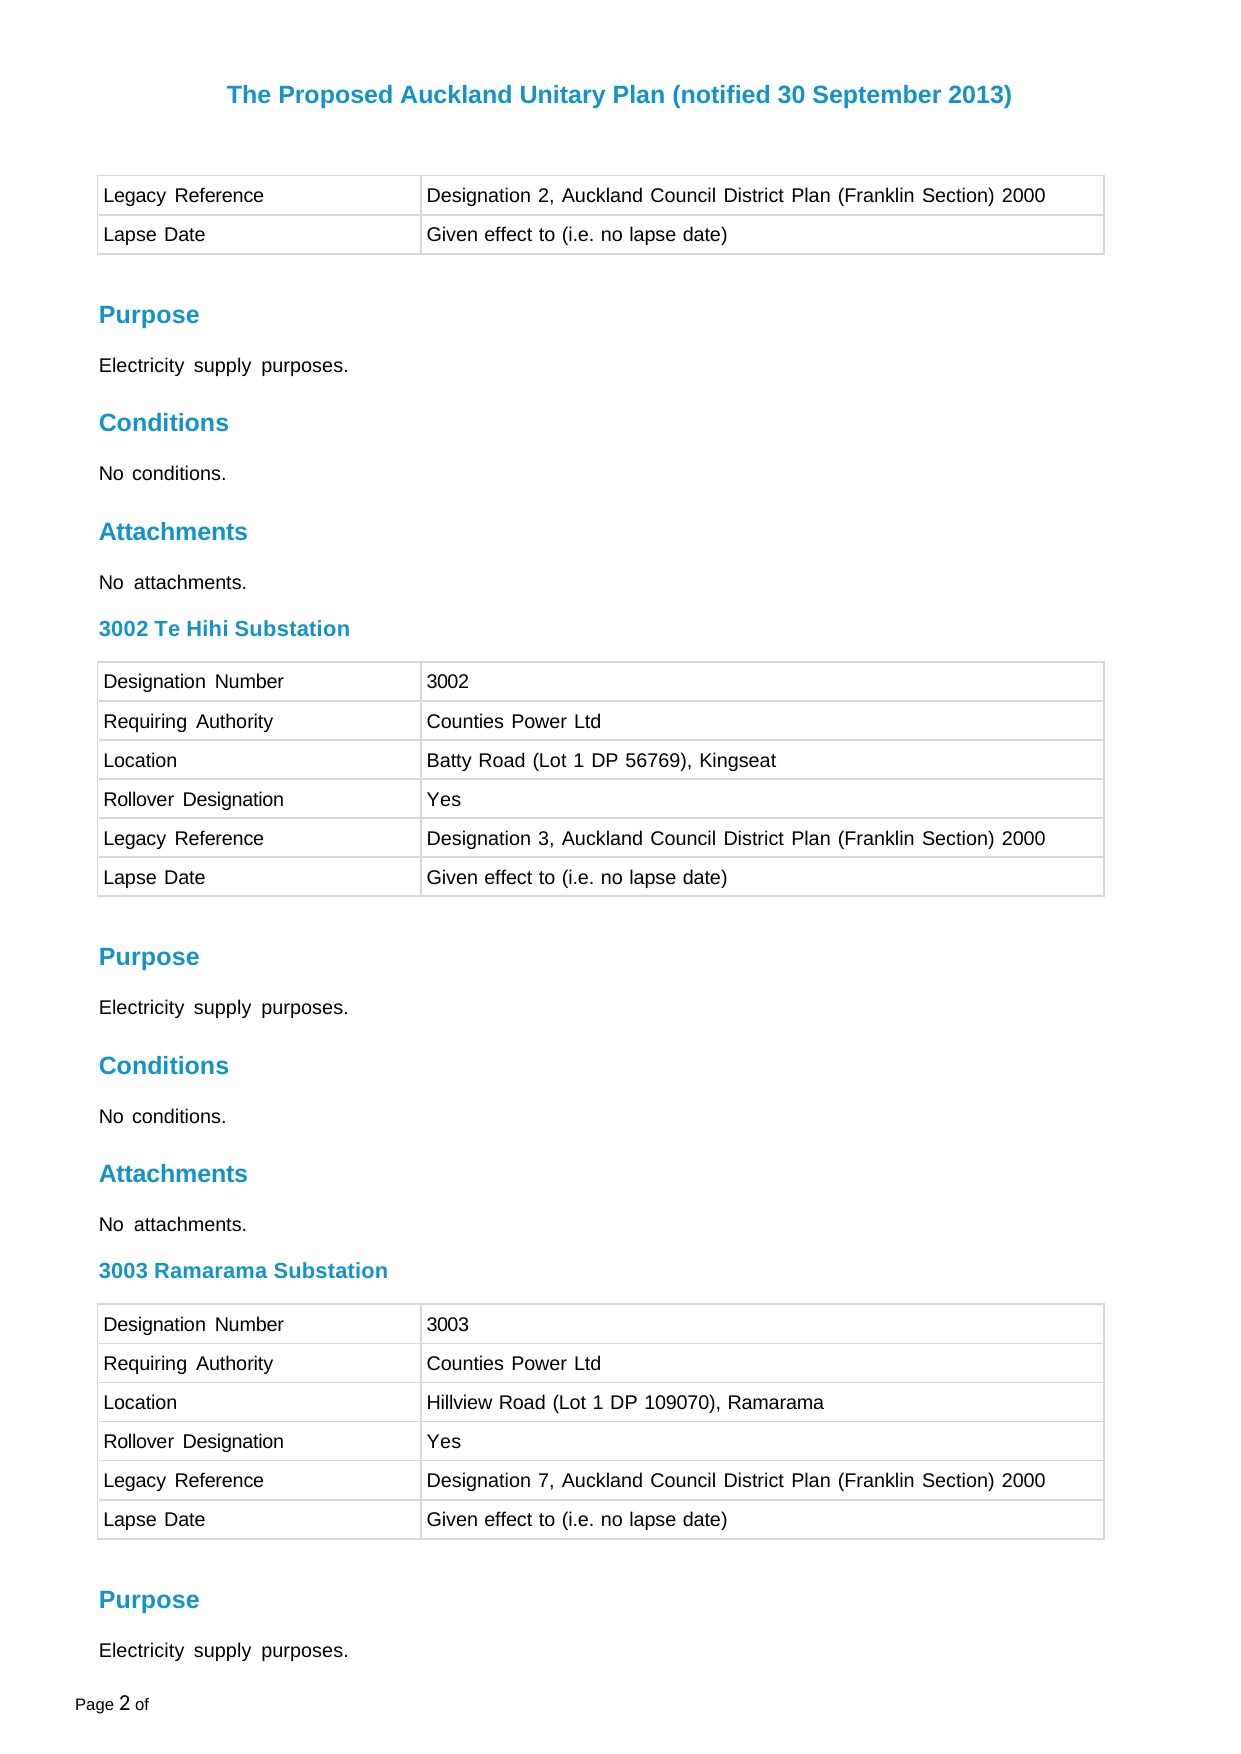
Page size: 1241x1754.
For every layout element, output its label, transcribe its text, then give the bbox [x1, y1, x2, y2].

table_header Designation 2, Auckland Council District Plan (Franklin Section) 2000 [422, 176, 1103, 214]
table_cell Location [98, 740, 420, 778]
table_cell Requiring Authority [98, 701, 420, 739]
table_cell Legacy Reference [98, 818, 420, 856]
text Purpose [98, 942, 1117, 971]
text No conditions. [98, 462, 1117, 485]
table_cell Counties Power Ltd [422, 702, 1103, 739]
table_header Designation Number [98, 663, 420, 700]
text Purpose [98, 300, 1117, 328]
text No attachments. [98, 1213, 1117, 1236]
text Electricity supply purposes. [98, 996, 1117, 1019]
table_cell Legacy Reference [98, 1461, 420, 1499]
subtitle 3002 Te Hihi Substation [98, 615, 1117, 641]
subtitle 3003 Ramarama Substation [98, 1258, 1117, 1283]
table_cell Lapse Date [98, 1500, 420, 1538]
table_cell Designation 7, Auckland Council District Plan (Franklin Section) 2000 [422, 1461, 1103, 1499]
table_cell Requiring Authority [98, 1344, 420, 1381]
table_cell Counties Power Ltd [422, 1344, 1103, 1381]
subtitle Conditions [98, 408, 1117, 437]
text No conditions. [98, 1104, 1117, 1127]
table_cell Rollover Designation [98, 779, 420, 817]
table_cell Hillview Road (Lot 1 DP 109070), Ramarama [422, 1383, 1103, 1421]
table_cell Yes [422, 1422, 1103, 1459]
table_cell Rollover Designation [98, 1422, 420, 1459]
subtitle Attachments [98, 1159, 1117, 1188]
table_cell Given effect to (i.e. no lapse date) [422, 858, 1103, 895]
table_cell Lapse Date [98, 215, 420, 253]
table_cell Lapse Date [98, 857, 420, 895]
table_header Designation Number [98, 1305, 420, 1342]
subtitle Conditions [98, 1051, 1117, 1079]
subtitle Attachments [98, 517, 1117, 545]
table_header 3003 [422, 1305, 1103, 1342]
table_cell Batty Road (Lot 1 DP 56769), Kingseat [422, 741, 1103, 778]
text Purpose [98, 1585, 1117, 1613]
table_cell Yes [422, 780, 1103, 817]
table_header 3002 [422, 663, 1103, 700]
table_cell Designation 3, Auckland Council District Plan (Franklin Section) 2000 [422, 819, 1103, 856]
text Electricity supply purposes. [98, 1639, 1117, 1661]
table_cell Given effect to (i.e. no lapse date) [422, 216, 1103, 253]
table_header Legacy Reference [98, 176, 420, 214]
text Electricity supply purposes. [98, 354, 1117, 376]
table_cell Location [98, 1383, 420, 1421]
table_cell Given effect to (i.e. no lapse date) [422, 1501, 1103, 1538]
text No attachments. [98, 571, 1117, 593]
